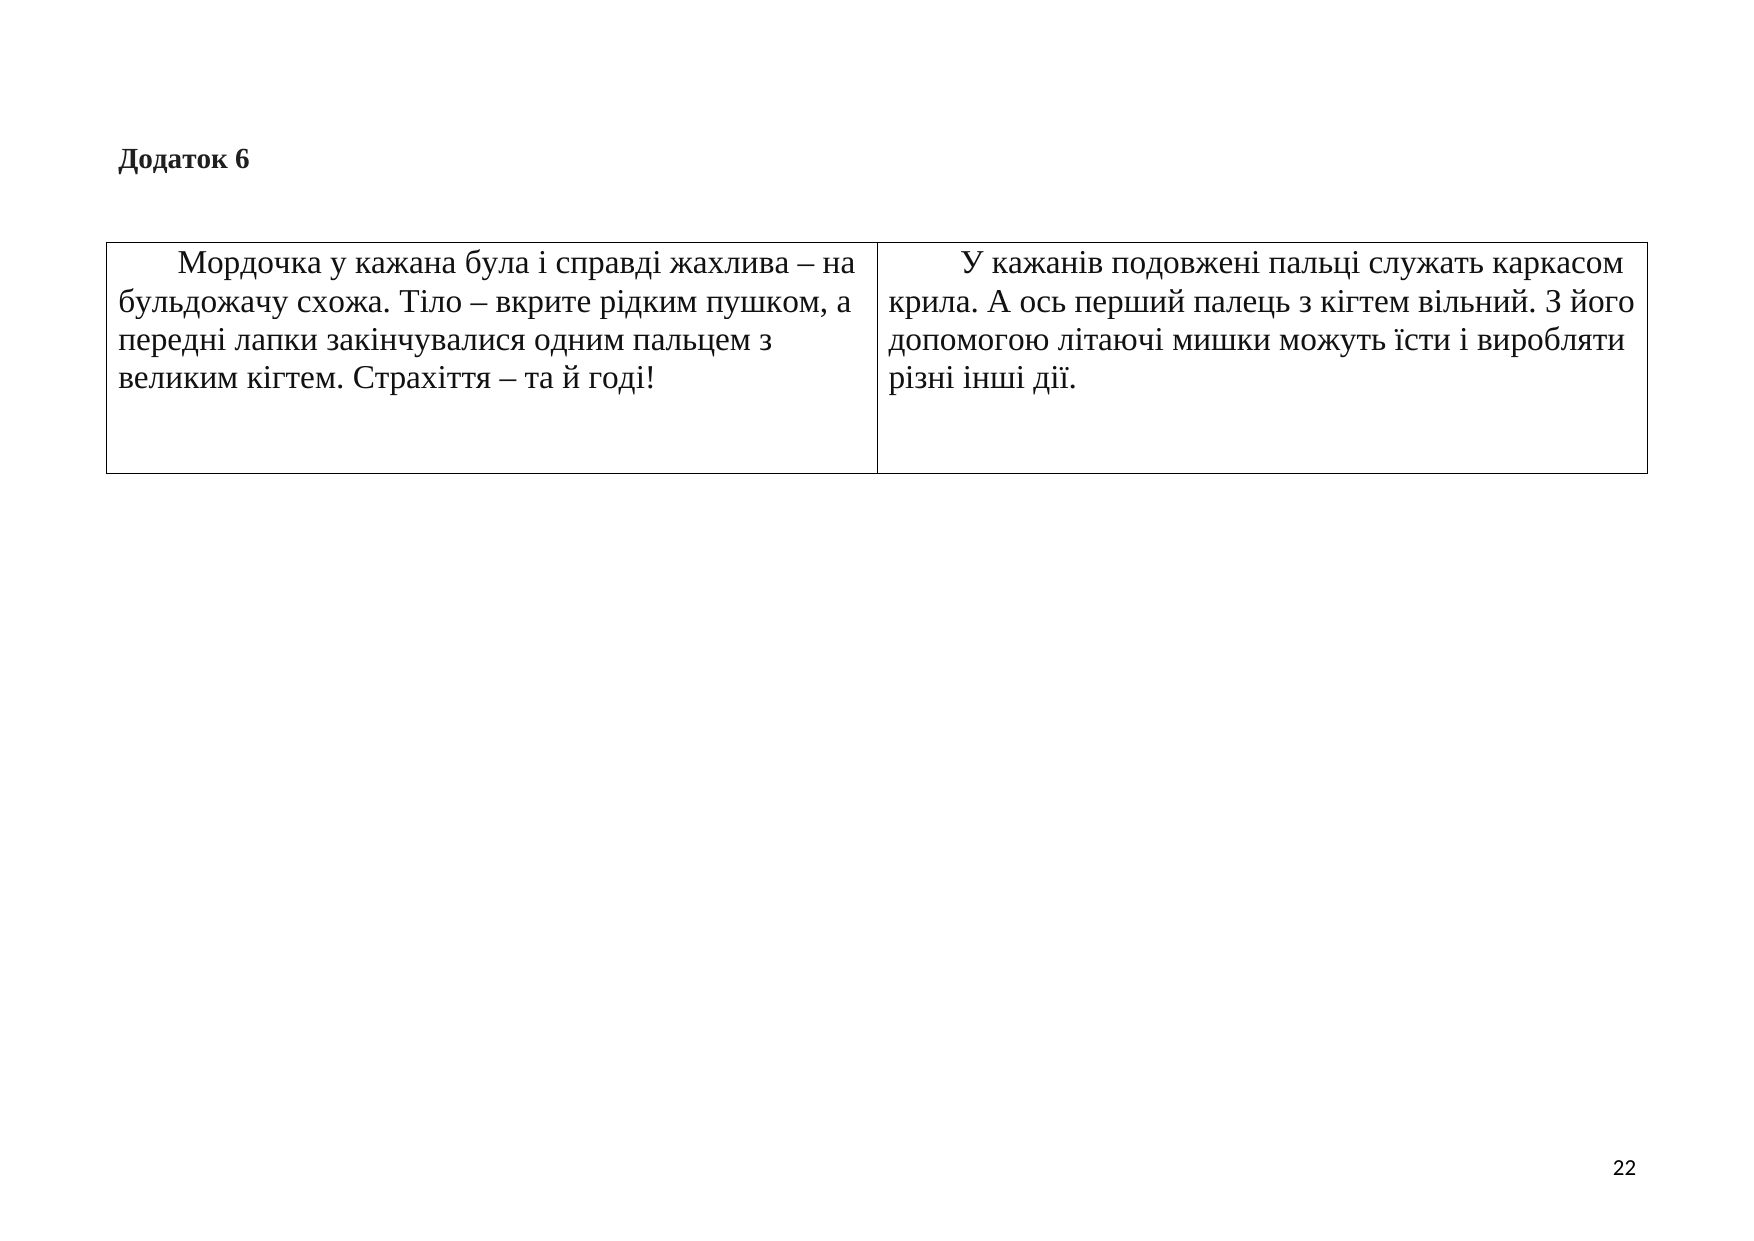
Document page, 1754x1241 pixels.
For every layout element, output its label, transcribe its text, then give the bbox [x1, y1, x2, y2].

table_header У кажанів подовжені пальці служать каркасом крила. А ось перший палець з кігтем вільний. З його допомогою літаючі мишки можуть їсти і виробляти різні інші дії. [878, 243, 1647, 473]
text Додаток 6 [118, 141, 1636, 174]
table_header Мордочка у кажана була і справді жахлива – на бульдожачу схожа. Тіло – вкрите рідким пушком, а передні лапки закінчувалися одним пальцем з великим кігтем. Страхіття – та й годі! [107, 243, 877, 473]
